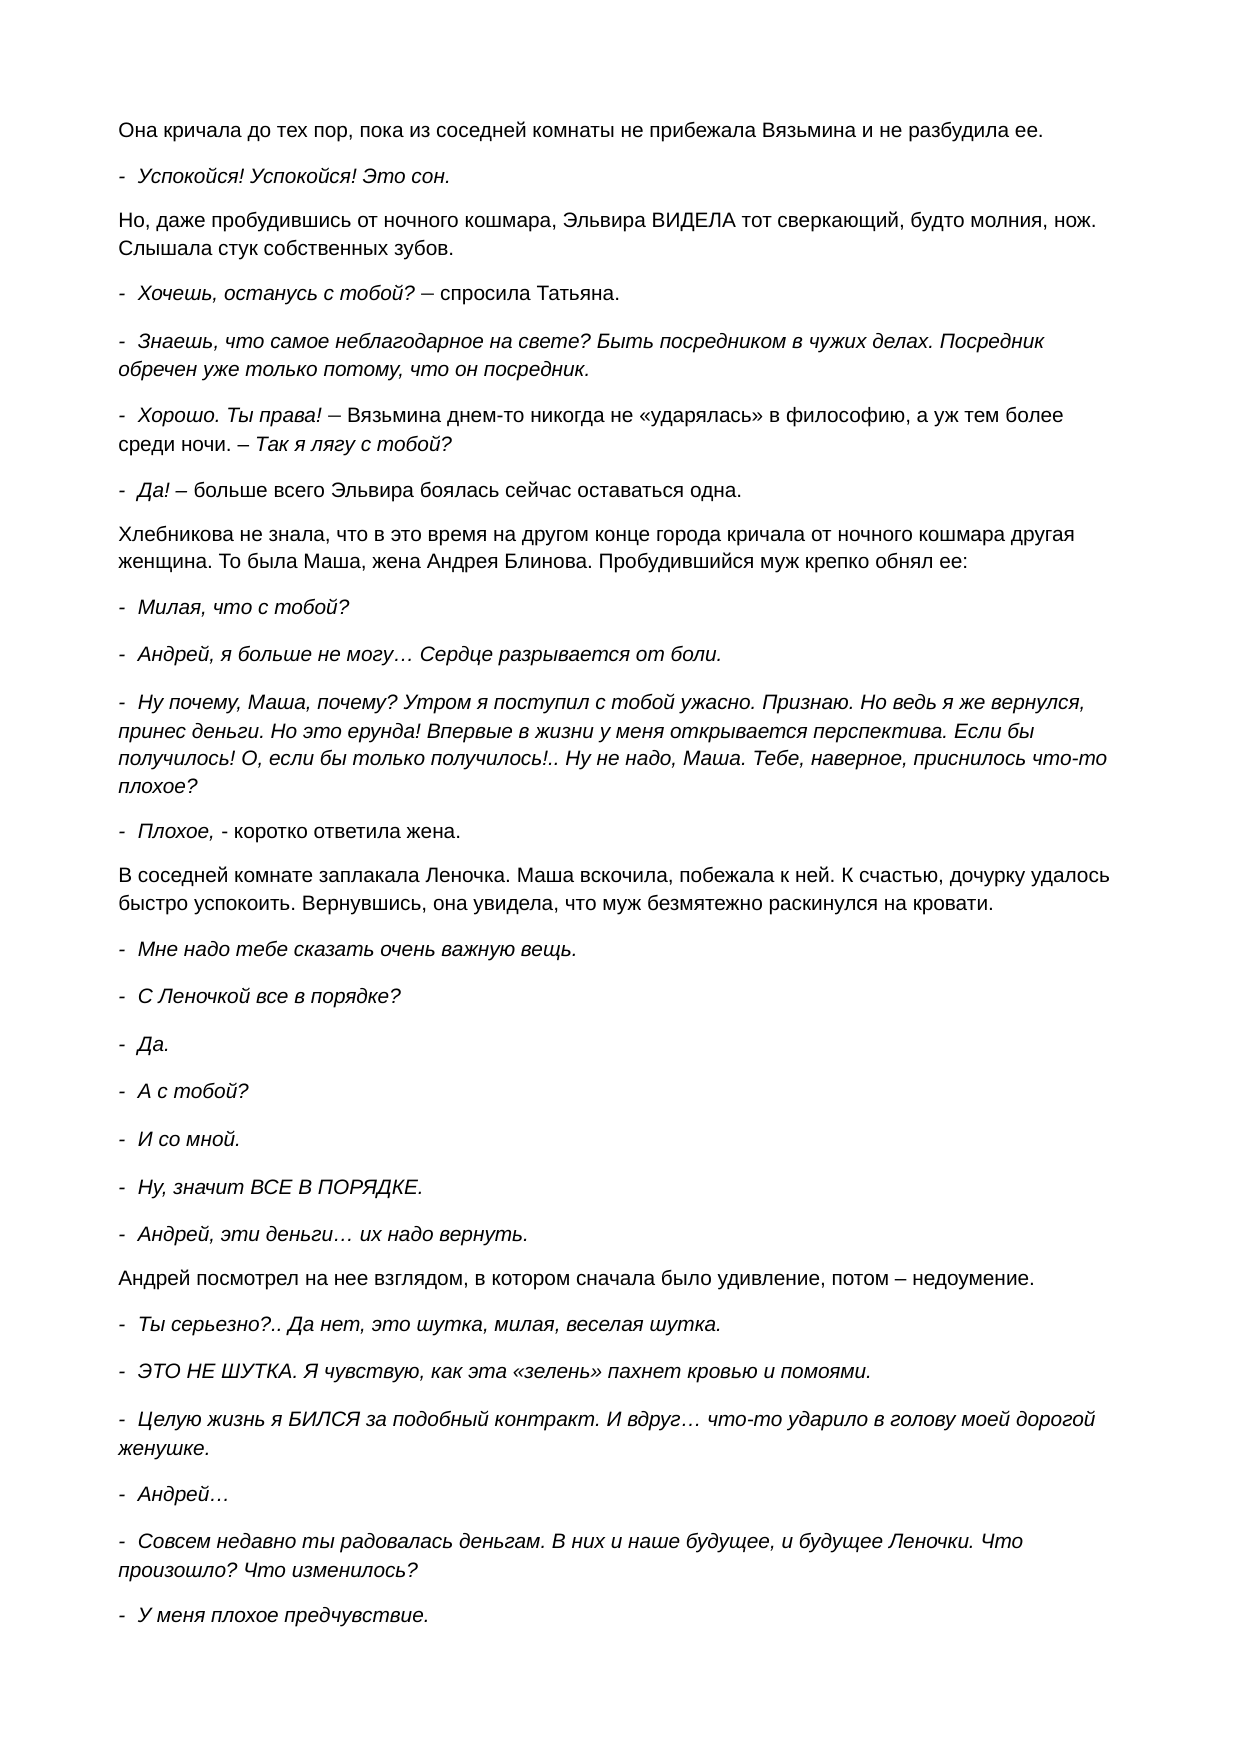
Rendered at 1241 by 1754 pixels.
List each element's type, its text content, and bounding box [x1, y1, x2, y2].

text Андрей посмотрел на нее взглядом, в котором сначала было удивление, потом – недоумение. [118, 1266, 1122, 1290]
text - Да. [118, 1028, 1122, 1057]
text - Ты серьезно?.. Да нет, это шутка, милая, веселая шутка. [118, 1308, 1122, 1337]
text Она кричала до тех пор, пока из соседней комнаты не прибежала Вязьмина и не разбудила ее. [118, 118, 1122, 142]
text В соседней комнате заплакала Леночка. Маша вскочила, побежала к ней. К счастью, дочурку удалось быстро успокоить. Вернувшись, она увидела, что муж безмятежно раскинулся на кровати. [118, 863, 1122, 914]
text - Ну, значит ВСЕ В ПОРЯДКЕ. [118, 1171, 1122, 1199]
text - Ну почему, Маша, почему? Утром я поступил с тобой ужасно. Признаю. Но ведь я же вернулся, принес деньги. Но это ерунда! Впервые в жизни у меня открывается перспектива. Если бы получилось! О, если бы только получилось!.. Ну не надо, Маша. Тебе, наверное, приснилось что-то плохое? [118, 686, 1122, 797]
text - Совсем недавно ты радовалась деньгам. В них и наше будущее, и будущее Леночки. Что произошло? Что изменилось? [118, 1525, 1122, 1581]
text - Хорошо. Ты права! – Вязьмина днем-то никогда не «ударялась» в философию, а уж тем более среди ночи. – Так я лягу с тобой? [118, 399, 1122, 456]
text - Хочешь, останусь с тобой? – спросила Татьяна. [118, 277, 1122, 306]
text - ЭТО НЕ ШУТКА. Я чувствую, как эта «зелень» пахнет кровью и помоями. [118, 1356, 1122, 1384]
text - Целую жизнь я БИЛСЯ за подобный контракт. И вдруг… что-то ударило в голову моей дорогой женушке. [118, 1403, 1122, 1459]
text - Успокойся! Успокойся! Это сон. [118, 160, 1122, 189]
text - Мне надо тебе сказать очень важную вещь. [118, 933, 1122, 961]
text - Андрей… [118, 1478, 1122, 1506]
text - У меня плохое предчувствие. [118, 1599, 1122, 1628]
text - Да! – больше всего Эльвира боялась сейчас оставаться одна. [118, 474, 1122, 502]
text - Милая, что с тобой? [118, 591, 1122, 620]
text Хлебникова не знала, что в это время на другом конце города кричала от ночного кошмара другая женщина. То была Маша, жена Андрея Блинова. Пробудившийся муж крепко обнял ее: [118, 521, 1122, 573]
text - И со мной. [118, 1123, 1122, 1152]
text - Плохое, - коротко ответила жена. [118, 816, 1122, 844]
text - Андрей, эти деньги… их надо вернуть. [118, 1218, 1122, 1247]
text Но, даже пробудившись от ночного кошмара, Эльвира ВИДЕЛА тот сверкающий, будто молния, нож. Слышала стук собственных зубов. [118, 208, 1122, 259]
text - С Леночкой все в порядке? [118, 980, 1122, 1009]
text - А с тобой? [118, 1076, 1122, 1104]
text - Знаешь, что самое неблагодарное на свете? Быть посредником в чужих делах. Посредник обречен уже только потому, что он посредник. [118, 325, 1122, 381]
text - Андрей, я больше не могу… Сердце разрывается от боли. [118, 638, 1122, 667]
